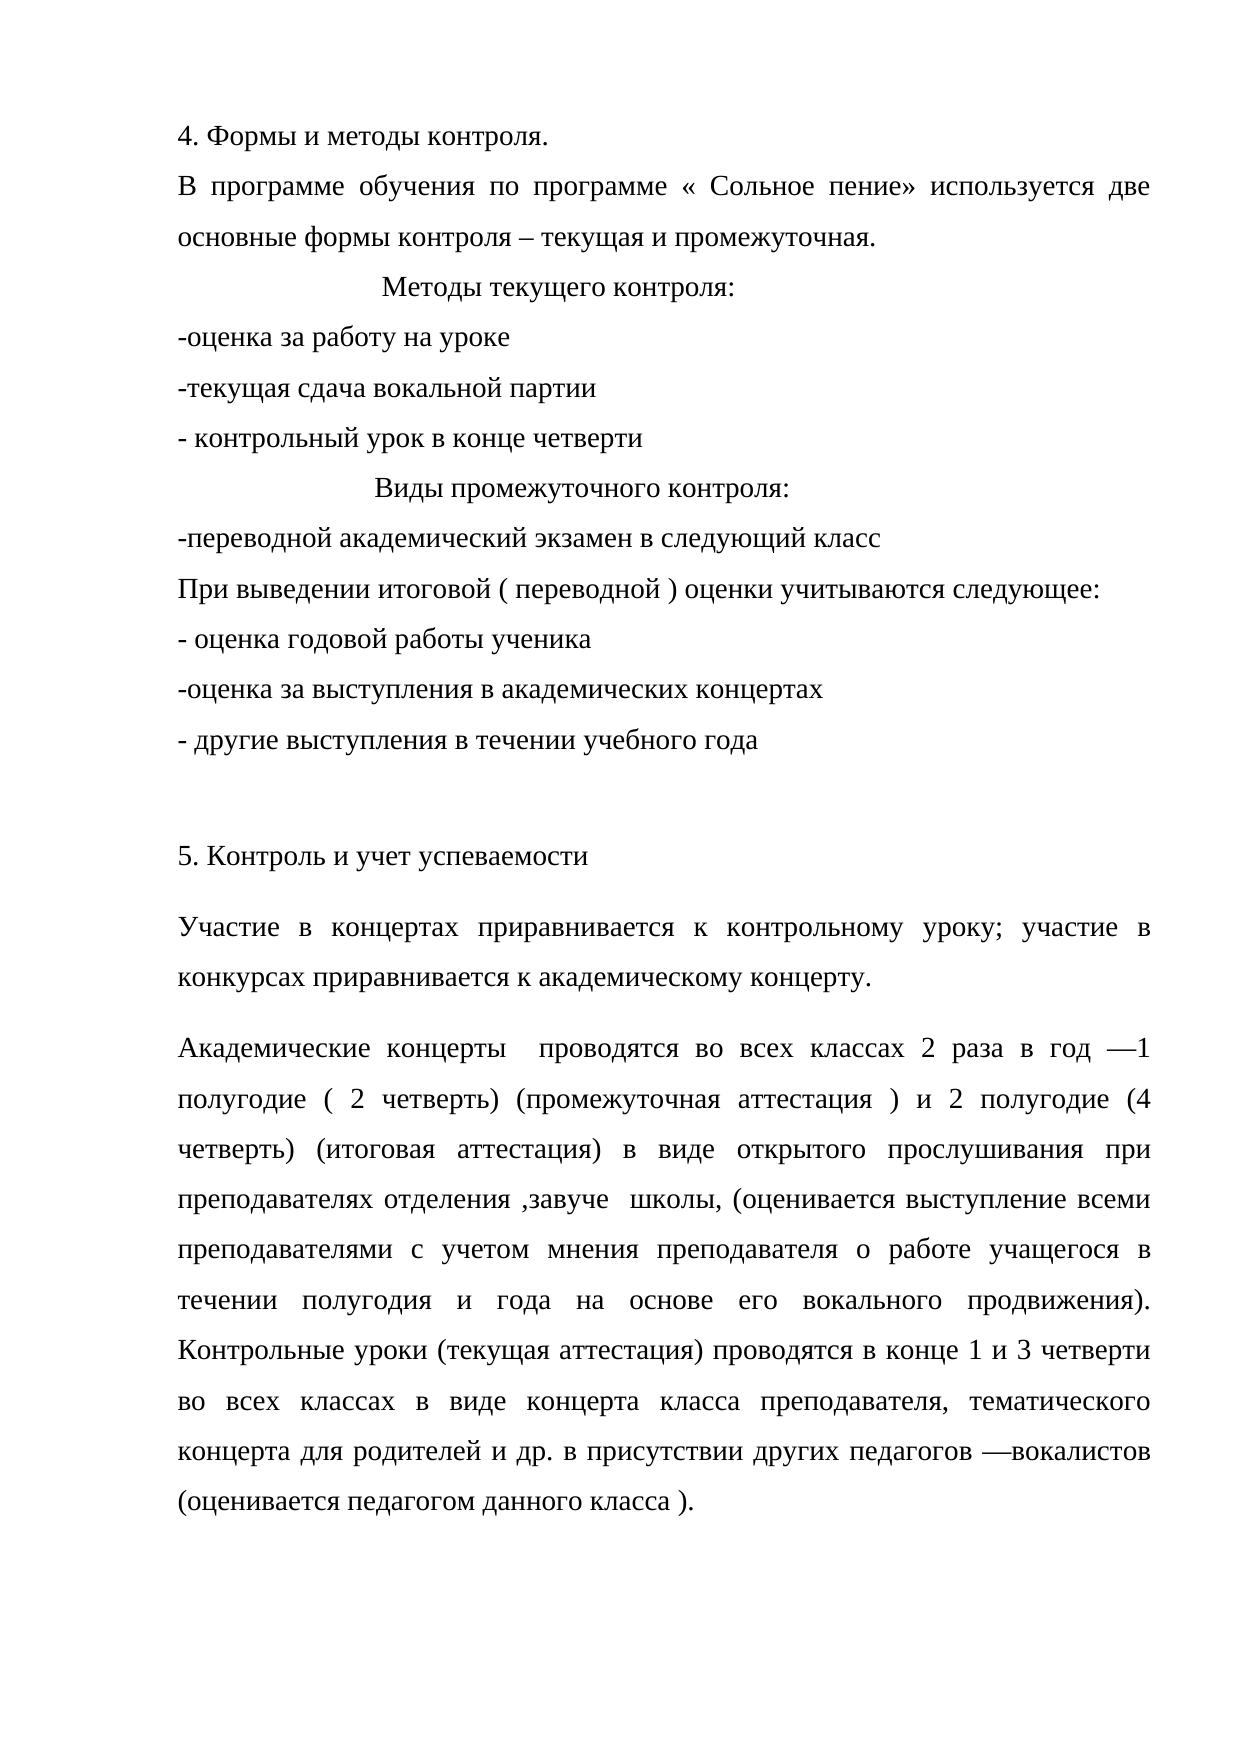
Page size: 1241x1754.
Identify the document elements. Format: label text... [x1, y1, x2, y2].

text Виды промежуточного контроля: [177, 470, 1152, 504]
text При выведении итоговой ( переводной ) оценки учитываются следующее: [177, 571, 1152, 604]
text Методы текущего контроля: [177, 269, 1152, 303]
text -оценка за работу на уроке [177, 319, 1152, 353]
text -переводной академический экзамен в следующий класс [177, 521, 1152, 554]
text -текущая сдача вокальной партии [177, 370, 1152, 403]
text Академические концерты проводятся во всех классах 2 раза в год —1 полугодие ( 2 четверть) (промежуточная аттестация ) и 2 полугодие (4 четверть) (итоговая аттестация) в виде открытого прослушивания при преподавателях отделения ,завуче школы, (оценивается выступление всеми преподавателями с учетом мнения преподавателя о работе учащегося в течении полугодия и года на основе его вокального продвижения). Контрольные уроки (текущая аттестация) проводятся в конце 1 и 3 четверти во всех классах в виде концерта класса преподавателя, тематического концерта для родителей и др. в присутствии другиx педагогов —вокалистов (оценивается педагогом данного класса ). [177, 1030, 1152, 1517]
text 5. Контроль и учет успеваемости [177, 838, 1152, 871]
text - другие выступления в течении учебного года [177, 722, 1152, 755]
text Участие в концертах приравнивается к контрольному уроку; участие в конкурсах приравнивается к академическому концерту. [177, 909, 1152, 993]
text 4. Формы и методы контроля. [177, 118, 1152, 152]
text -оценка за выступления в академических концертах [177, 672, 1152, 705]
text - контрольный урок в конце четверти [177, 420, 1152, 453]
text - оценка годовой работы ученика [177, 621, 1152, 655]
text В программе обучения по программе « Сольное пение» используется две основные формы контроля – текущая и промежуточная. [177, 168, 1152, 252]
